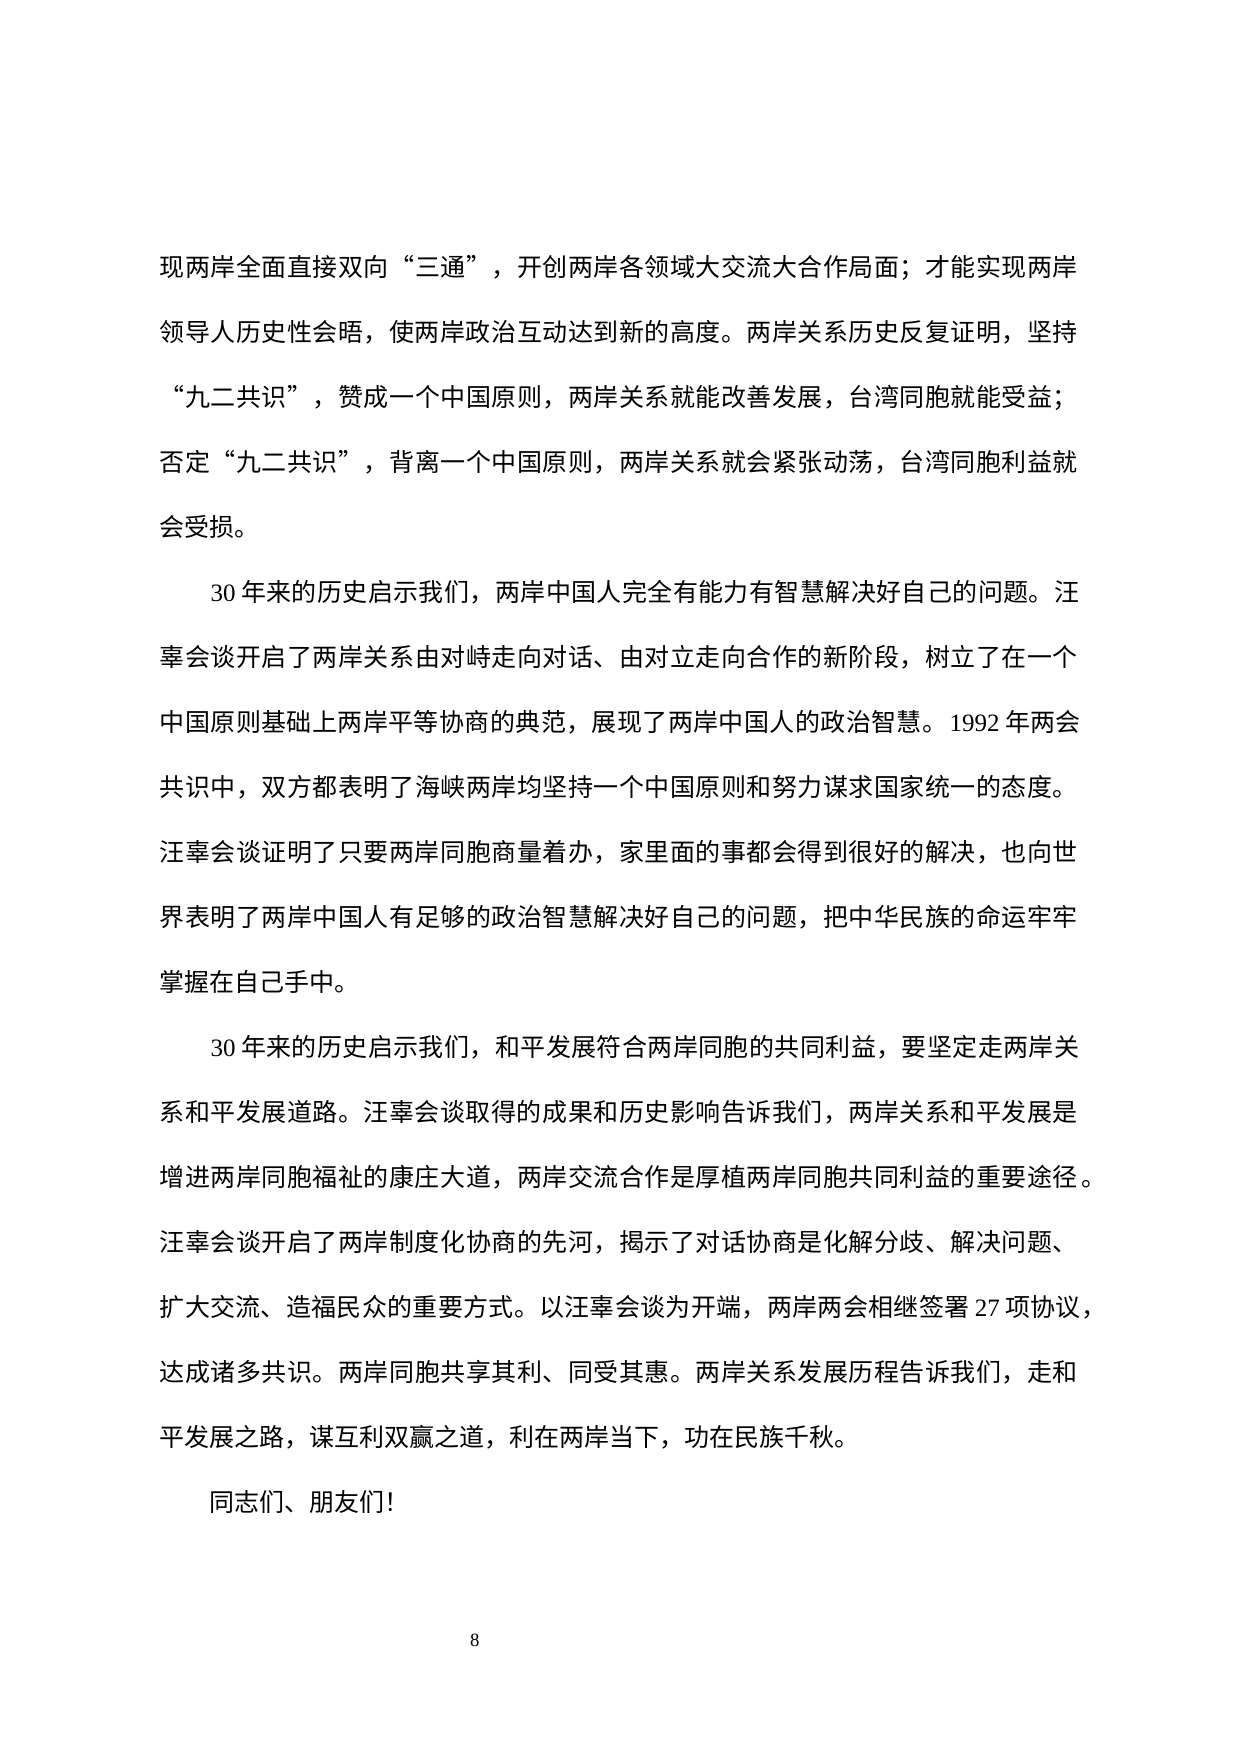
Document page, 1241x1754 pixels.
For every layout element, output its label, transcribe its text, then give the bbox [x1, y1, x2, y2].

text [159, 233, 1081, 558]
text 30年来的历史启示我们，和平发展符合两岸同胞的共同利益，要坚定走两岸关系和平发展道路。汪辜会谈取得的成果和历史影响告诉我们，两岸关系和平发展是增进两岸同胞福祉的康庄大道，两岸交流合作是厚植两岸同胞共同利益的重要途径。汪辜会谈开启了两岸制度化协商的先河，揭示了对话协商是化解分歧、解决问题、扩大交流、造福民众的重要方式。以汪辜会谈为开端，两岸两会相继签署27项协议，达成诸多共识。两岸同胞共享其利、同受其惠。两岸关系发展历程告诉我们，走和平发展之路，谋互利双赢之道，利在两岸当下，功在民族千秋。 [159, 1013, 1081, 1468]
text 30年来的历史启示我们，两岸中国人完全有能力有智慧解决好自己的问题。汪辜会谈开启了两岸关系由对峙走向对话、由对立走向合作的新阶段，树立了在一个中国原则基础上两岸平等协商的典范，展现了两岸中国人的政治智慧。1992年两会共识中，双方都表明了海峡两岸均坚持一个中国原则和努力谋求国家统一的态度。汪辜会谈证明了只要两岸同胞商量着办，家里面的事都会得到很好的解决，也向世界表明了两岸中国人有足够的政治智慧解决好自己的问题，把中华民族的命运牢牢掌握在自己手中。 [159, 558, 1081, 1013]
text 同志们、朋友们！ [159, 1468, 1081, 1533]
